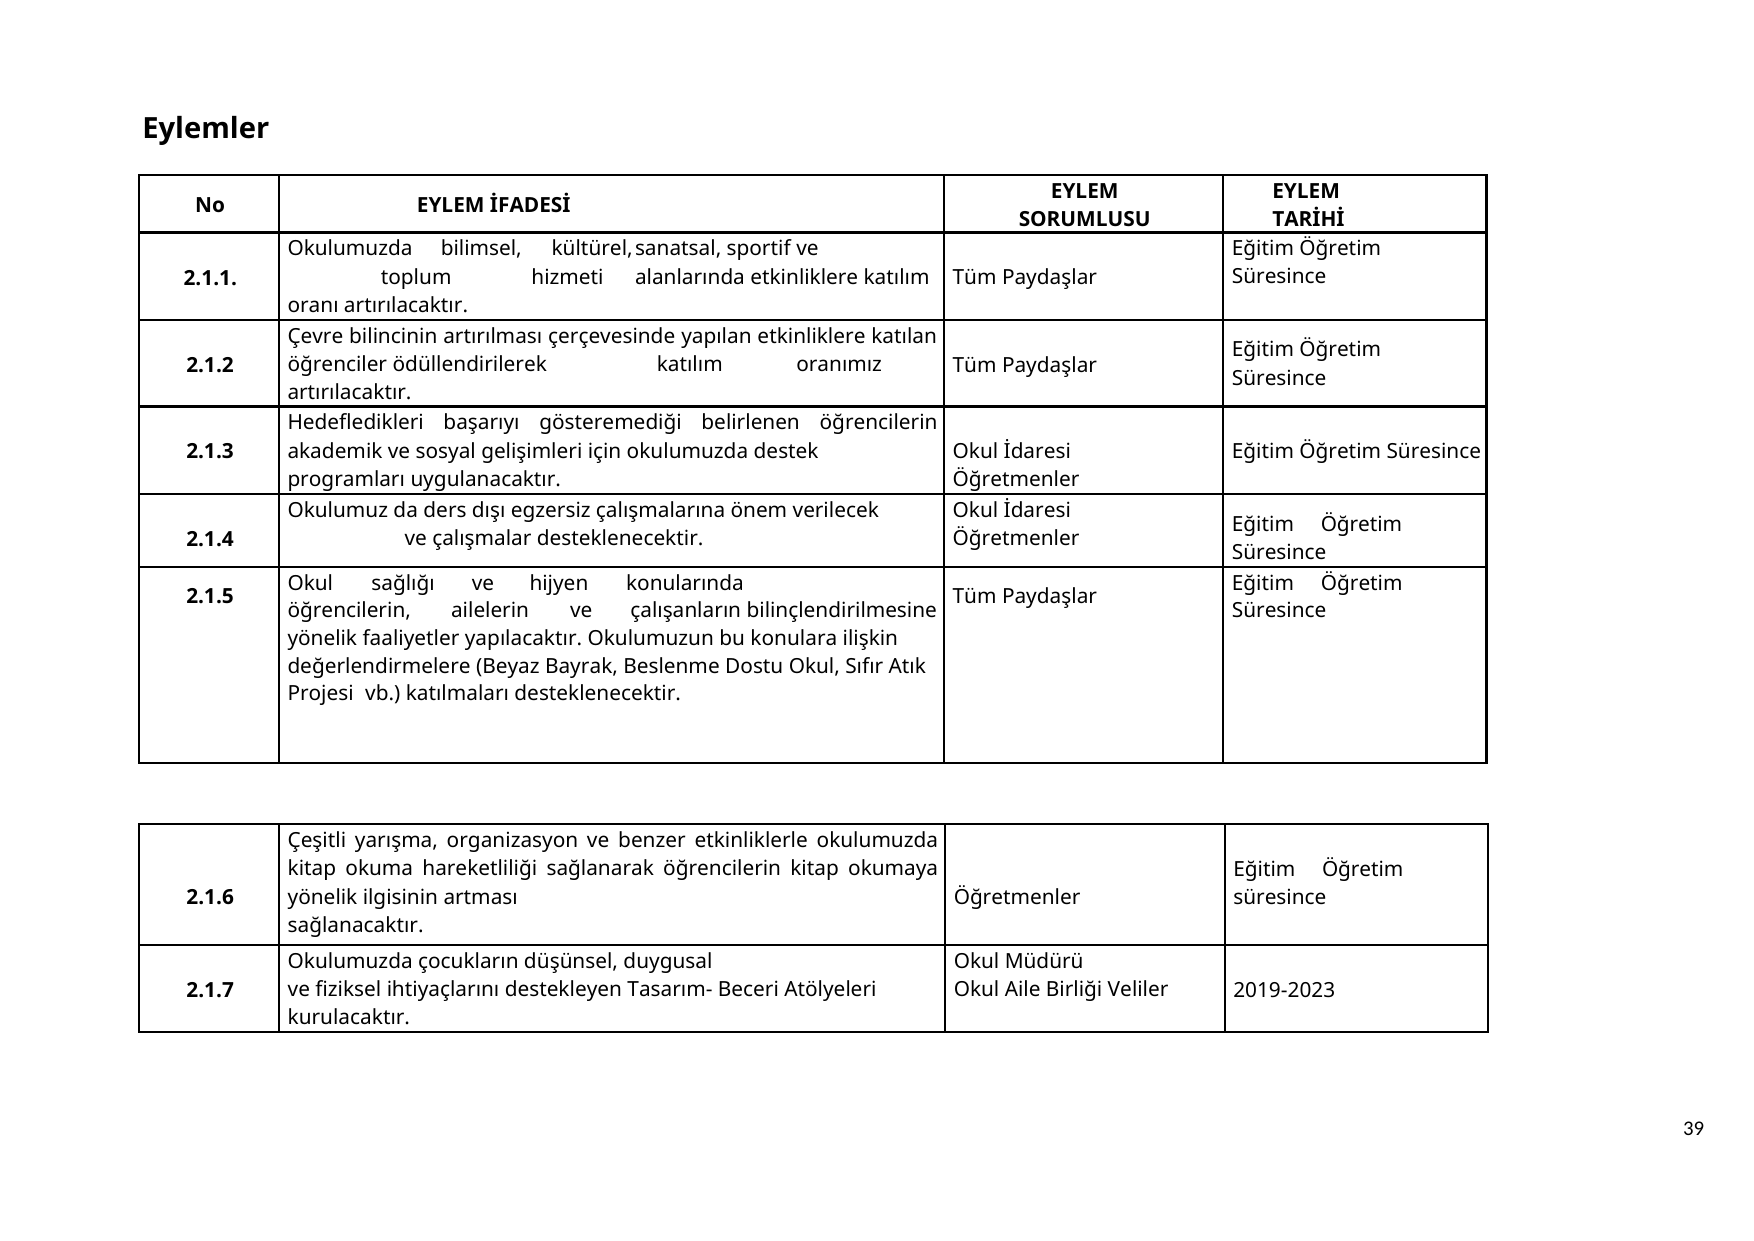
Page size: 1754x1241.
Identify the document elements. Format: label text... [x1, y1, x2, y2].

table_cell Okulumuz da ders dışı egzersiz çalışmalarına önem verilecek ve çalışmalar desteklenecektir. [280, 495, 943, 566]
table_header EYLEM SORUMLUSU [945, 176, 1222, 231]
text Eylemler [44, 108, 1704, 147]
table_header Öğretmenler [946, 825, 1224, 944]
table_cell 2.1.5 [140, 568, 278, 762]
table_header EYLEM TARİHİ [1224, 176, 1485, 231]
table_cell Okulumuzda bilimsel, kültürel, sanatsal, sportif ve toplum hizmeti alanlarında etkinliklere katılım oranı artırılacaktır. [280, 234, 943, 319]
table_header Eğitim Öğretim süresince [1226, 825, 1487, 944]
table_cell 2.1.4 [140, 495, 278, 566]
table_cell 2.1.3 [140, 408, 278, 493]
table_cell Tüm Paydaşlar [945, 568, 1222, 762]
table_header No [140, 176, 278, 231]
table_cell Okul sağlığı ve hijyen konularında öğrencilerin, ailelerin ve çalışanların bilinçlendirilmesine yönelik faaliyetler yapılacaktır. Okulumuzun bu konulara ilişkin değerlendirmelere (Beyaz Bayrak, Beslenme Dostu Okul, Sıfır Atık Projesi vb.) katılmaları desteklenecektir. [280, 568, 943, 762]
table_cell Eğitim Öğretim Süresince [1224, 234, 1485, 319]
table_cell Tüm Paydaşlar [945, 321, 1222, 405]
table_cell Eğitim Öğretim Süresince [1224, 568, 1485, 762]
table_cell Okul Müdürü Okul Aile Birliği Veliler [946, 946, 1224, 1031]
table_cell Eğitim Öğretim Süresince [1224, 495, 1485, 566]
table_cell 2.1.1. [140, 234, 278, 319]
table_cell Tüm Paydaşlar [945, 234, 1222, 319]
table_cell Okul İdaresi Öğretmenler [945, 495, 1222, 566]
table_cell Okulumuzda çocukların düşünsel, duygusal ve fiziksel ihtiyaçlarını destekleyen Tasarım- Beceri Atölyeleri kurulacaktır. [280, 946, 944, 1031]
table_cell Eğitim Öğretim Süresince [1224, 408, 1485, 493]
table_cell 2.1.2 [140, 321, 278, 405]
table_cell Eğitim Öğretim Süresince [1224, 321, 1485, 405]
table_header 2.1.6 [140, 825, 278, 944]
table_header EYLEM İFADESİ [280, 176, 943, 231]
table_cell Hedefledikleri başarıyı gösteremediği belirlenen öğrencilerin akademik ve sosyal gelişimleri için okulumuzda destek programları uygulanacaktır. [280, 408, 943, 493]
table_cell Çevre bilincinin artırılması çerçevesinde yapılan etkinliklere katılan öğrenciler ödüllendirilerek katılım oranımız artırılacaktır. [280, 321, 943, 405]
table_cell 2019-2023 [1226, 946, 1487, 1031]
table_cell Okul İdaresi Öğretmenler [945, 408, 1222, 493]
table_header Çeşitli yarışma, organizasyon ve benzer etkinliklerle okulumuzda kitap okuma hareketliliği sağlanarak öğrencilerin kitap okumaya yönelik ilgisinin artması sağlanacaktır. [280, 825, 944, 944]
table_cell 2.1.7 [140, 946, 278, 1031]
